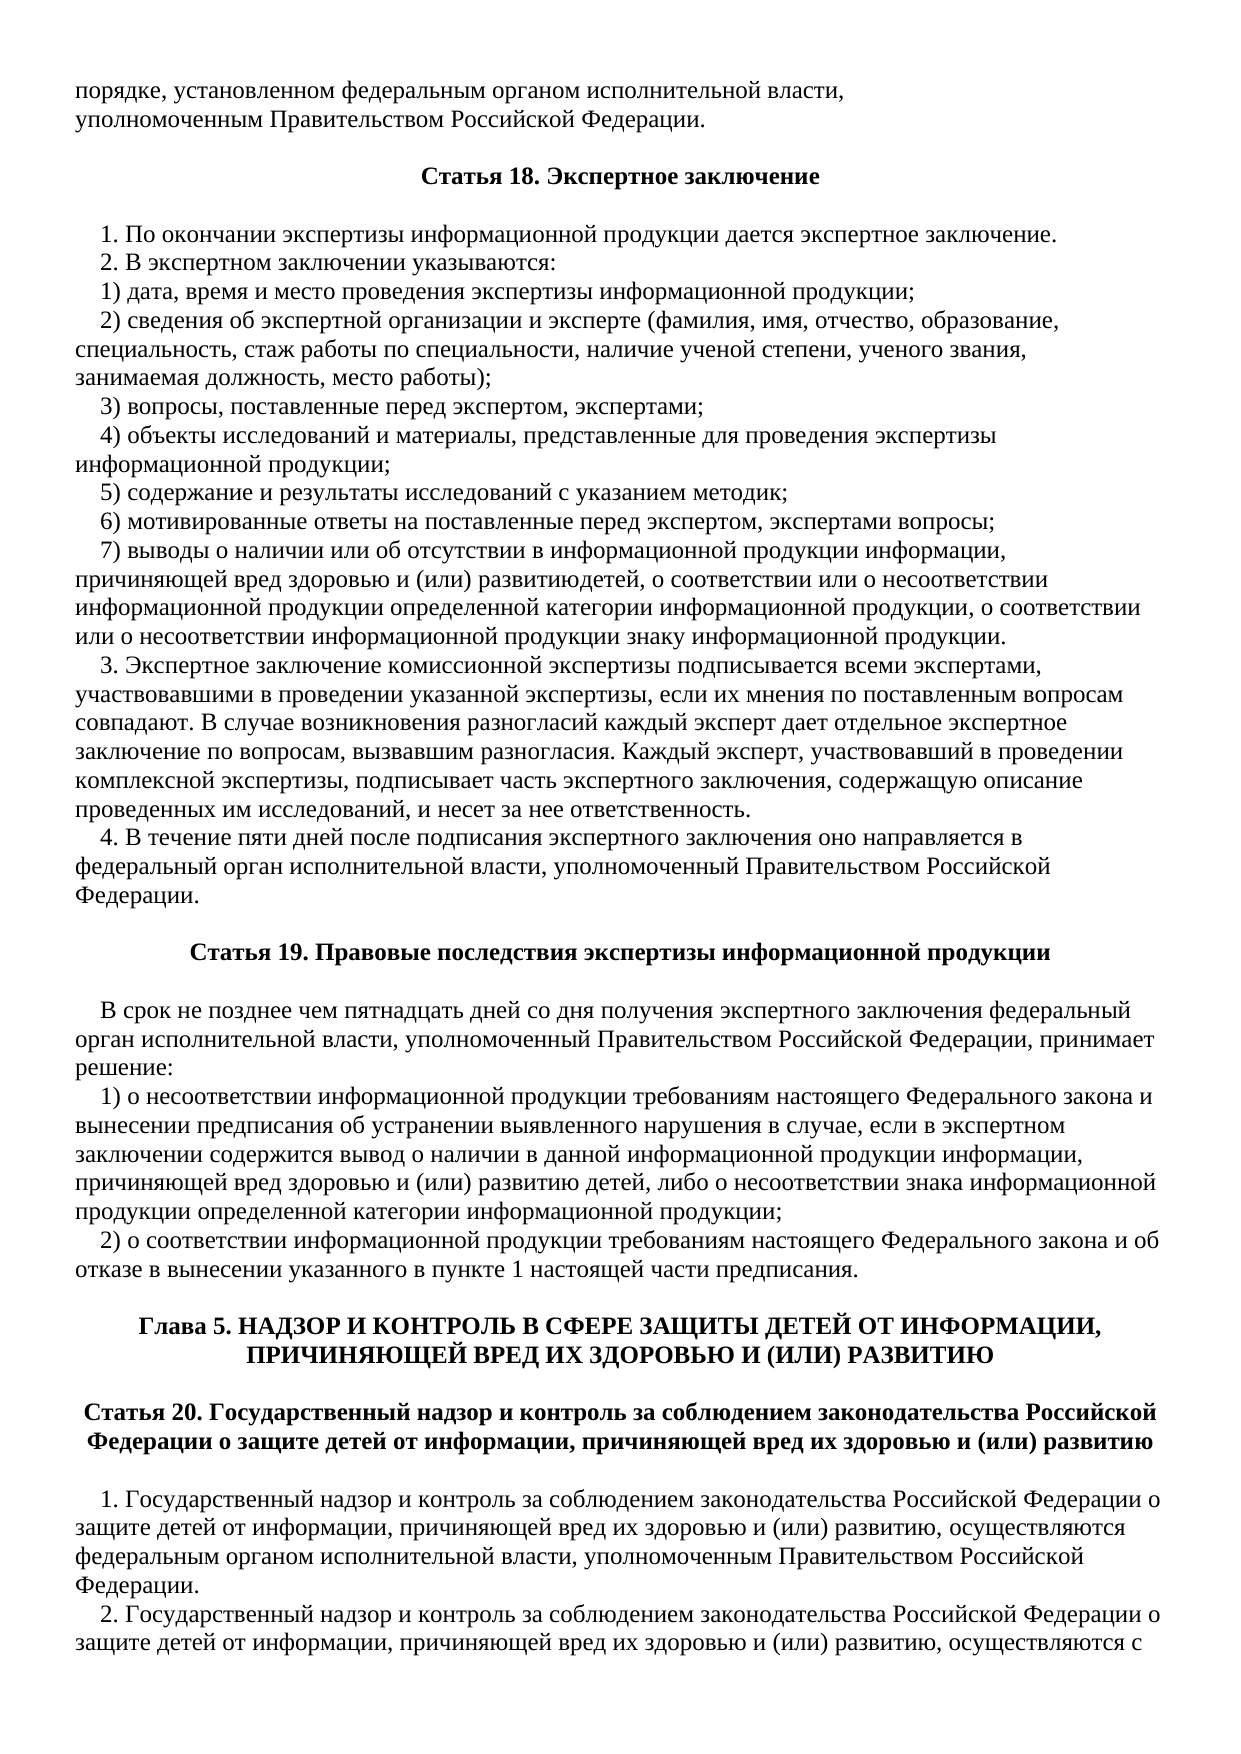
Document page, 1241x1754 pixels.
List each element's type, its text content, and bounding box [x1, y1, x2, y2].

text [75, 75, 1165, 161]
text Статья 20. Государственный надзор и контроль за соблюдением законодательства Российской Федерации о защите детей от информации, причиняющей вред их здоровью и (или) развитию [75, 1397, 1165, 1455]
text Глава 5. НАДЗОР И КОНТРОЛЬ В СФЕРЕ ЗАЩИТЫ ДЕТЕЙ ОТ ИНФОРМАЦИИ, ПРИЧИНЯЮЩЕЙ ВРЕД ИХ ЗДОРОВЬЮ И (ИЛИ) РАЗВИТИЮ [75, 1311, 1165, 1369]
text В срок не позднее чем пятнадцать дней со дня получения экспертного заключения федеральный орган исполнительной власти, уполномоченный Правительством Российской Федерации, принимает решение: 1) о несоответствии информационной продукции требованиям настоящего Федерального закона и вынесении предписания об устранении выявленного нарушения в случае, если в экспертном заключении содержится вывод о наличии в данной информационной продукции информации, причиняющей вред здоровью и (или) развитию детей, либо о несоответствии знака информационной продукции определенной категории информационной продукции; 2) о соответствии информационной продукции требованиям настоящего Федерального закона и об отказе в вынесении указанного в пункте 1 настоящей части предписания. [75, 966, 1165, 1311]
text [75, 1455, 1165, 1656]
text 1. По окончании экспертизы информационной продукции дается экспертное заключение. 2. В экспертном заключении указываются: 1) дата, время и место проведения экспертизы информационной продукции; 2) сведения об экспертной организации и эксперте (фамилия, имя, отчество, образование, специальность, стаж работы по специальности, наличие ученой степени, ученого звания, занимаемая должность, место работы); 3) вопросы, поставленные перед экспертом, экспертами; 4) объекты исследований и материалы, представленные для проведения экспертизы информационной продукции; 5) содержание и результаты исследований с указанием методик; 6) мотивированные ответы на поставленные перед экспертом, экспертами вопросы; 7) выводы о наличии или об отсутствии в информационной продукции информации, причиняющей вред здоровью и (или) развитиюдетей, о соответствии или о несоответствии информационной продукции определенной категории информационной продукции, о соответствии или о несоответствии информационной продукции знаку информационной продукции. 3. Экспертное заключение комиссионной экспертизы подписывается всеми экспертами, участвовавшими в проведении указанной экспертизы, если их мнения по поставленным вопросам совпадают. В случае возникновения разногласий каждый эксперт дает отдельное экспертное заключение по вопросам, вызвавшим разногласия. Каждый эксперт, участвовавший в проведении комплексной экспертизы, подписывает часть экспертного заключения, содержащую описание проведенных им исследований, и несет за нее ответственность. 4. В течение пяти дней после подписания экспертного заключения оно направляется в федеральный орган исполнительной власти, уполномоченный Правительством Российской Федерации. [75, 190, 1165, 937]
text Статья 18. Экспертное заключение [75, 161, 1165, 190]
text Статья 19. Правовые последствия экспертизы информационной продукции [75, 937, 1165, 966]
